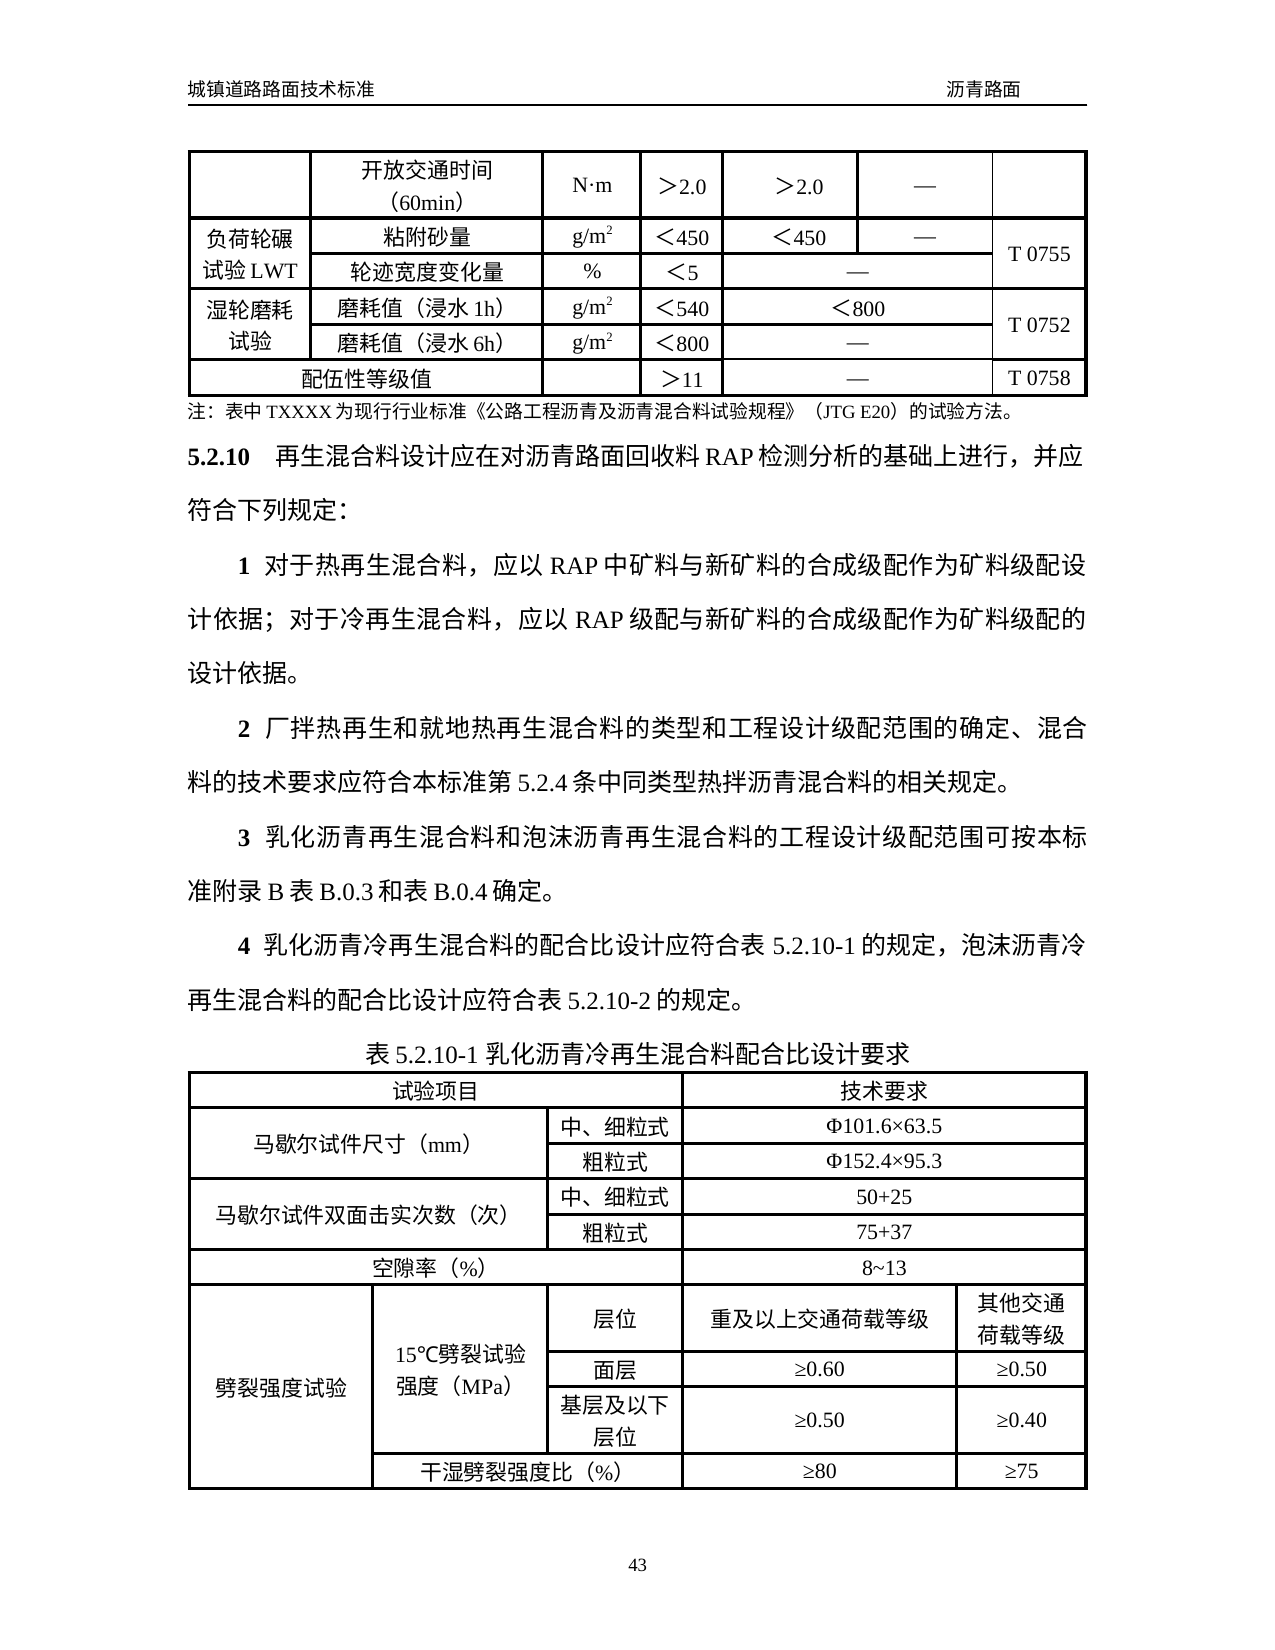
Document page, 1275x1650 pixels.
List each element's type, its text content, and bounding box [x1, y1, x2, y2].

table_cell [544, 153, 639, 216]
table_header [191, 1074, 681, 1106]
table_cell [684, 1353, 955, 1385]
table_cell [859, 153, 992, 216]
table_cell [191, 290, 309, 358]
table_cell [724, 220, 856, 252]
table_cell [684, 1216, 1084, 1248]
text 4 乳化沥青冷再生混合料的配合比设计应符合表5.2.10-1的规定，泡沫沥青冷再生混合料的配合比设计应符合表5.2.10-2的规定。 [187, 926, 1087, 1016]
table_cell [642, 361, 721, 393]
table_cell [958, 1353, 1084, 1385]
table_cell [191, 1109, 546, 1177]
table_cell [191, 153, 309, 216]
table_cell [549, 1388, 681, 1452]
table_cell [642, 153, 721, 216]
text 5.2.10 再生混合料设计应在对沥青路面回收料RAP检测分析的基础上进行，并应符合下列规定： [187, 436, 1087, 527]
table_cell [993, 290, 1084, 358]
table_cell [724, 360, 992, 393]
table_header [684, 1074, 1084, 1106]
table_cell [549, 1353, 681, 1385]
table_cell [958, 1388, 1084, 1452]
text 3 乳化沥青再生混合料和泡沫沥青再生混合料的工程设计级配范围可按本标准附录B表B.0.3和表B.0.4确定。 [187, 817, 1087, 908]
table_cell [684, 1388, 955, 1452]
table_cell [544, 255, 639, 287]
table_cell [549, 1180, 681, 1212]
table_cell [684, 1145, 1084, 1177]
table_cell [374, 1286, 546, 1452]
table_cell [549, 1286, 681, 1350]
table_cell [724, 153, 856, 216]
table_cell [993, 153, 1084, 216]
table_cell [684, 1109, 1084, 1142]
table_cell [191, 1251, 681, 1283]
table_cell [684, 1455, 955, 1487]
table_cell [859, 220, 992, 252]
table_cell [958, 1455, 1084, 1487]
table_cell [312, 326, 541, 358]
text 1 对于热再生混合料，应以RAP中矿料与新矿料的合成级配作为矿料级配设计依据；对于冷再生混合料，应以RAP级配与新矿料的合成级配作为矿料级配的设计依据。 [187, 545, 1087, 690]
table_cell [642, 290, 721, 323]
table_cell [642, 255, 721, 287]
text 表5.2.10-1 乳化沥青冷再生混合料配合比设计要求 [187, 1034, 1087, 1071]
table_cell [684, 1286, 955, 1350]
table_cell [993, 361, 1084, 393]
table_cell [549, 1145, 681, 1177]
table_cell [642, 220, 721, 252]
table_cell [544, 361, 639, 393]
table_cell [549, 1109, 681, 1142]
text 2 厂拌热再生和就地热再生混合料的类型和工程设计级配范围的确定、混合料的技术要求应符合本标准第5.2.4条中同类型热拌沥青混合料的相关规定。 [187, 708, 1087, 799]
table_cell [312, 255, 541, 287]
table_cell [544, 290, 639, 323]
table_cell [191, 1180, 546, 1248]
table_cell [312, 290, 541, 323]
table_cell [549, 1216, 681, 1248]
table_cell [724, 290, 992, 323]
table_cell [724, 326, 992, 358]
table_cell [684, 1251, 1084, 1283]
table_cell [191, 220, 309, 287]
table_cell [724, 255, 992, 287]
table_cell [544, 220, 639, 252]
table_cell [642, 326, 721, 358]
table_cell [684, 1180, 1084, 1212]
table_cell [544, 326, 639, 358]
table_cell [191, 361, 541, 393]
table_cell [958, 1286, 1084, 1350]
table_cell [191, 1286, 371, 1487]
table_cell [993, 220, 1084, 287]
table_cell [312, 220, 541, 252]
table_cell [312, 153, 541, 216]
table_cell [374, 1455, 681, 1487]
text 注：表中TXXXX为现行行业标准《公路工程沥青及沥青混合料试验规程》（JTG E20）的试验方法。 [187, 397, 1087, 424]
